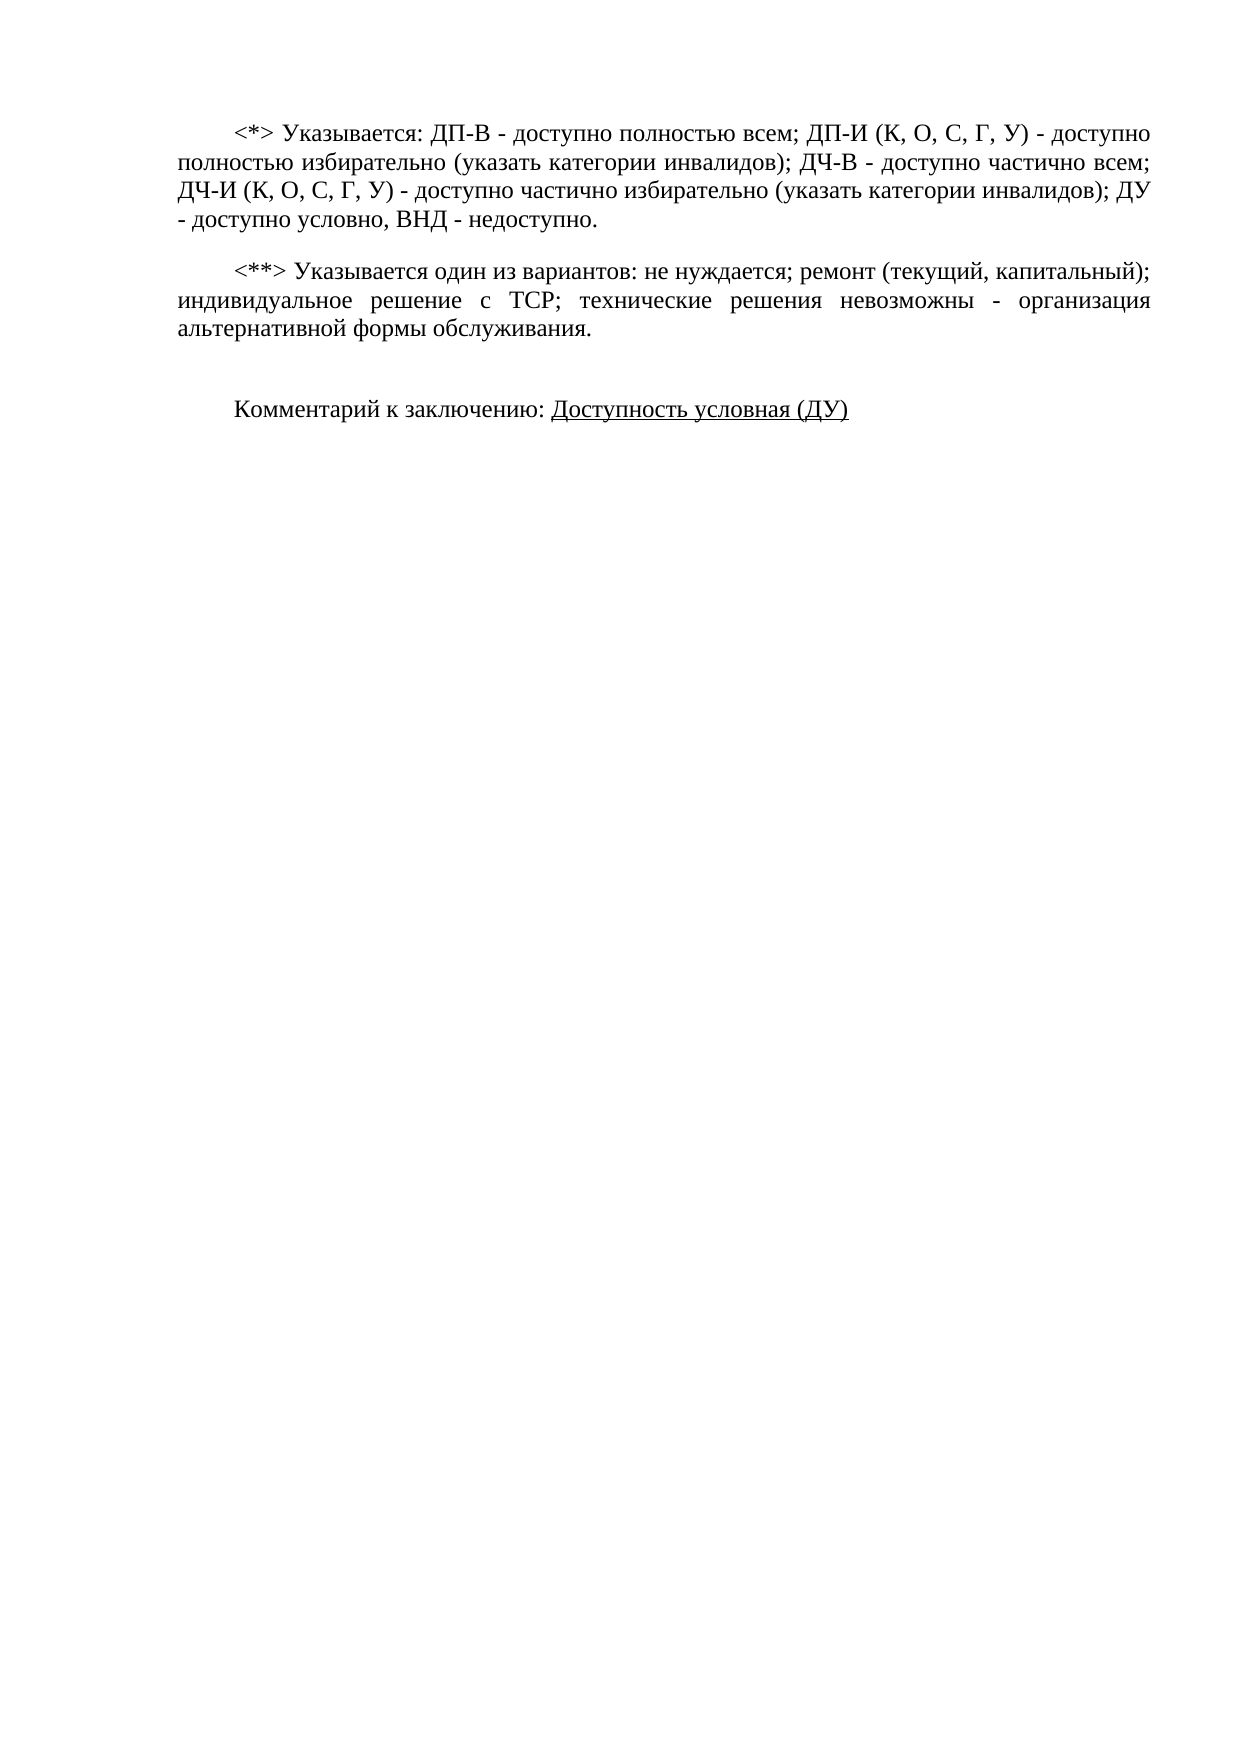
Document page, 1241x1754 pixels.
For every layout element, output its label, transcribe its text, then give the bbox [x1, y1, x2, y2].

text Комментарий к заключению: Доступность условная (ДУ) [177, 394, 1152, 423]
text <*> Указывается: ДП-В - доступно полностью всем; ДП-И (К, О, С, Г, У) - доступно полностью избирательно (указать категории инвалидов); ДЧ-В - доступно частично всем; ДЧ-И (К, О, С, Г, У) - доступно частично избирательно (указать категории инвалидов); ДУ - доступно условно, ВНД - недоступно. [177, 118, 1152, 233]
text <**> Указывается один из вариантов: не нуждается; ремонт (текущий, капитальный); индивидуальное решение с ТСР; технические решения невозможны - организация альтернативной формы обслуживания. [177, 256, 1152, 342]
